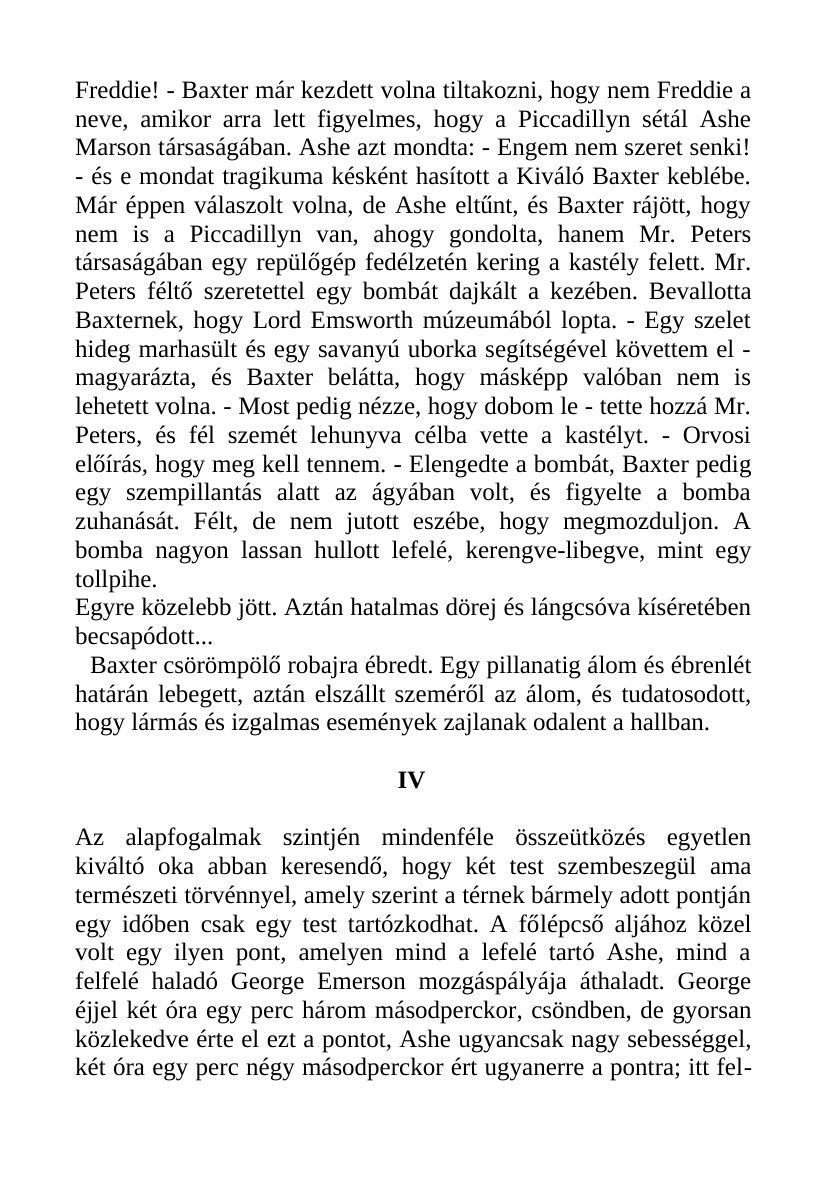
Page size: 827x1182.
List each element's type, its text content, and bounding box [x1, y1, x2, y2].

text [75, 75, 752, 592]
text Baxter csörömpölő robajra ébredt. Egy pillanatig álom és ébrenlét határán lebegett, aztán elszállt szeméről az álom, és tudatosodott, hogy lármás és izgalmas események zajlanak odalent a hallban. [75, 650, 752, 736]
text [75, 822, 752, 1081]
text Egyre közelebb jött. Aztán hatalmas dörej és lángcsóva kíséretében becsapódott... [75, 592, 752, 650]
text IV [75, 765, 748, 794]
